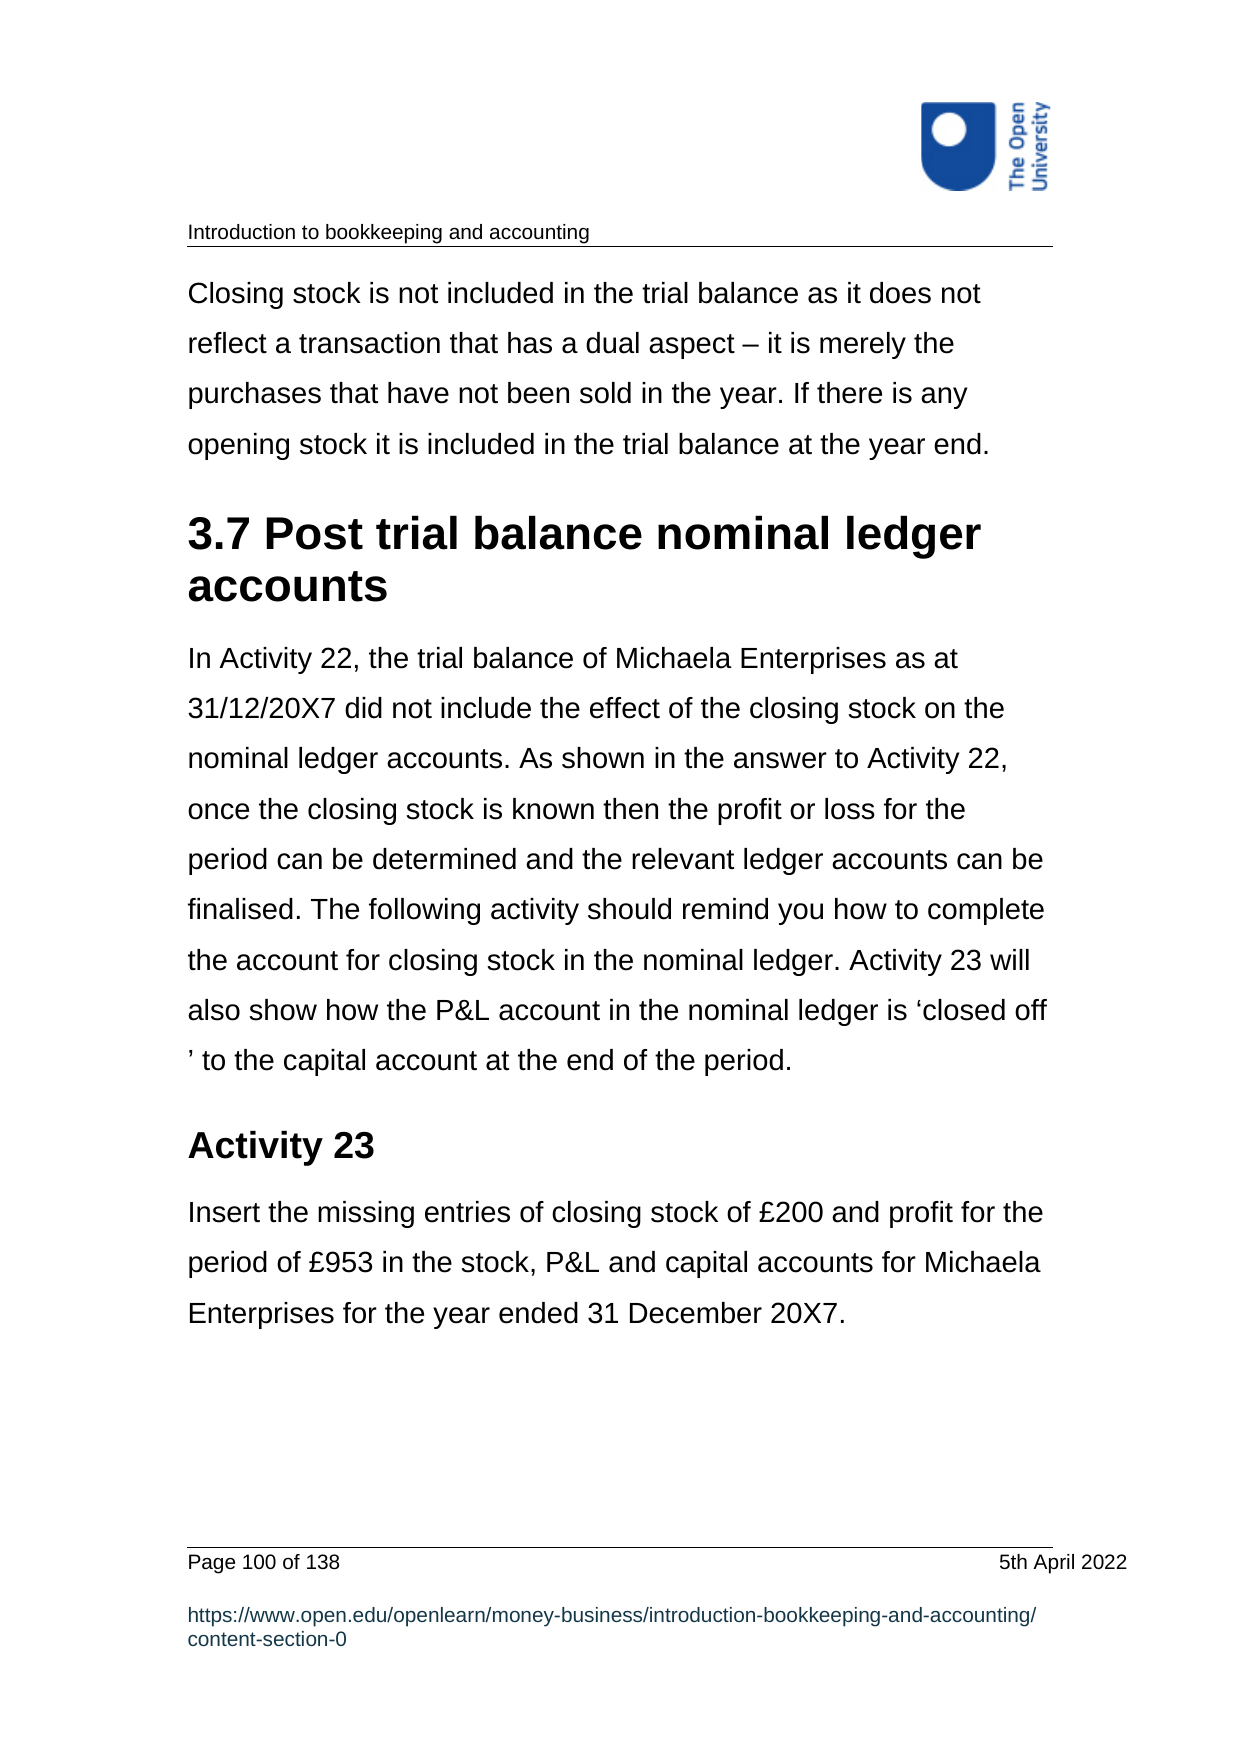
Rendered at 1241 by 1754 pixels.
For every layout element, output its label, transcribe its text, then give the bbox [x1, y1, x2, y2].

text Insert the missing entries of closing stock of £200 and profit for the period of £953 in the stock, P&L and capital accounts for Michaela Enterprises for the year ended 31 December 20X7. [187, 1195, 1053, 1329]
text Closing stock is not included in the trial balance as it does not reflect a transaction that has a dual aspect – it is merely the purchases that have not been sold in the year. If there is any opening stock it is included in the trial balance at the year end. [187, 276, 1053, 460]
text Activity 23 [187, 1123, 1053, 1166]
text In Activity 22, the trial balance of Michaela Enterprises as at 31/12/20X7 did not include the effect of the closing stock on the nominal ledger accounts. As shown in the answer to Activity 22, once the closing stock is known then the profit or loss for the period can be determined and the relevant ledger accounts can be finalised. The following activity should remind you how to complete the account for closing stock in the nominal ledger. Activity 23 will also show how the P&L account in the nominal ledger is ‘closed off ’ to the capital account at the end of the period. [187, 641, 1053, 1077]
subtitle 3.7 Post trial balance nominal ledger accounts [187, 506, 1053, 612]
picture [921, 102, 1052, 191]
